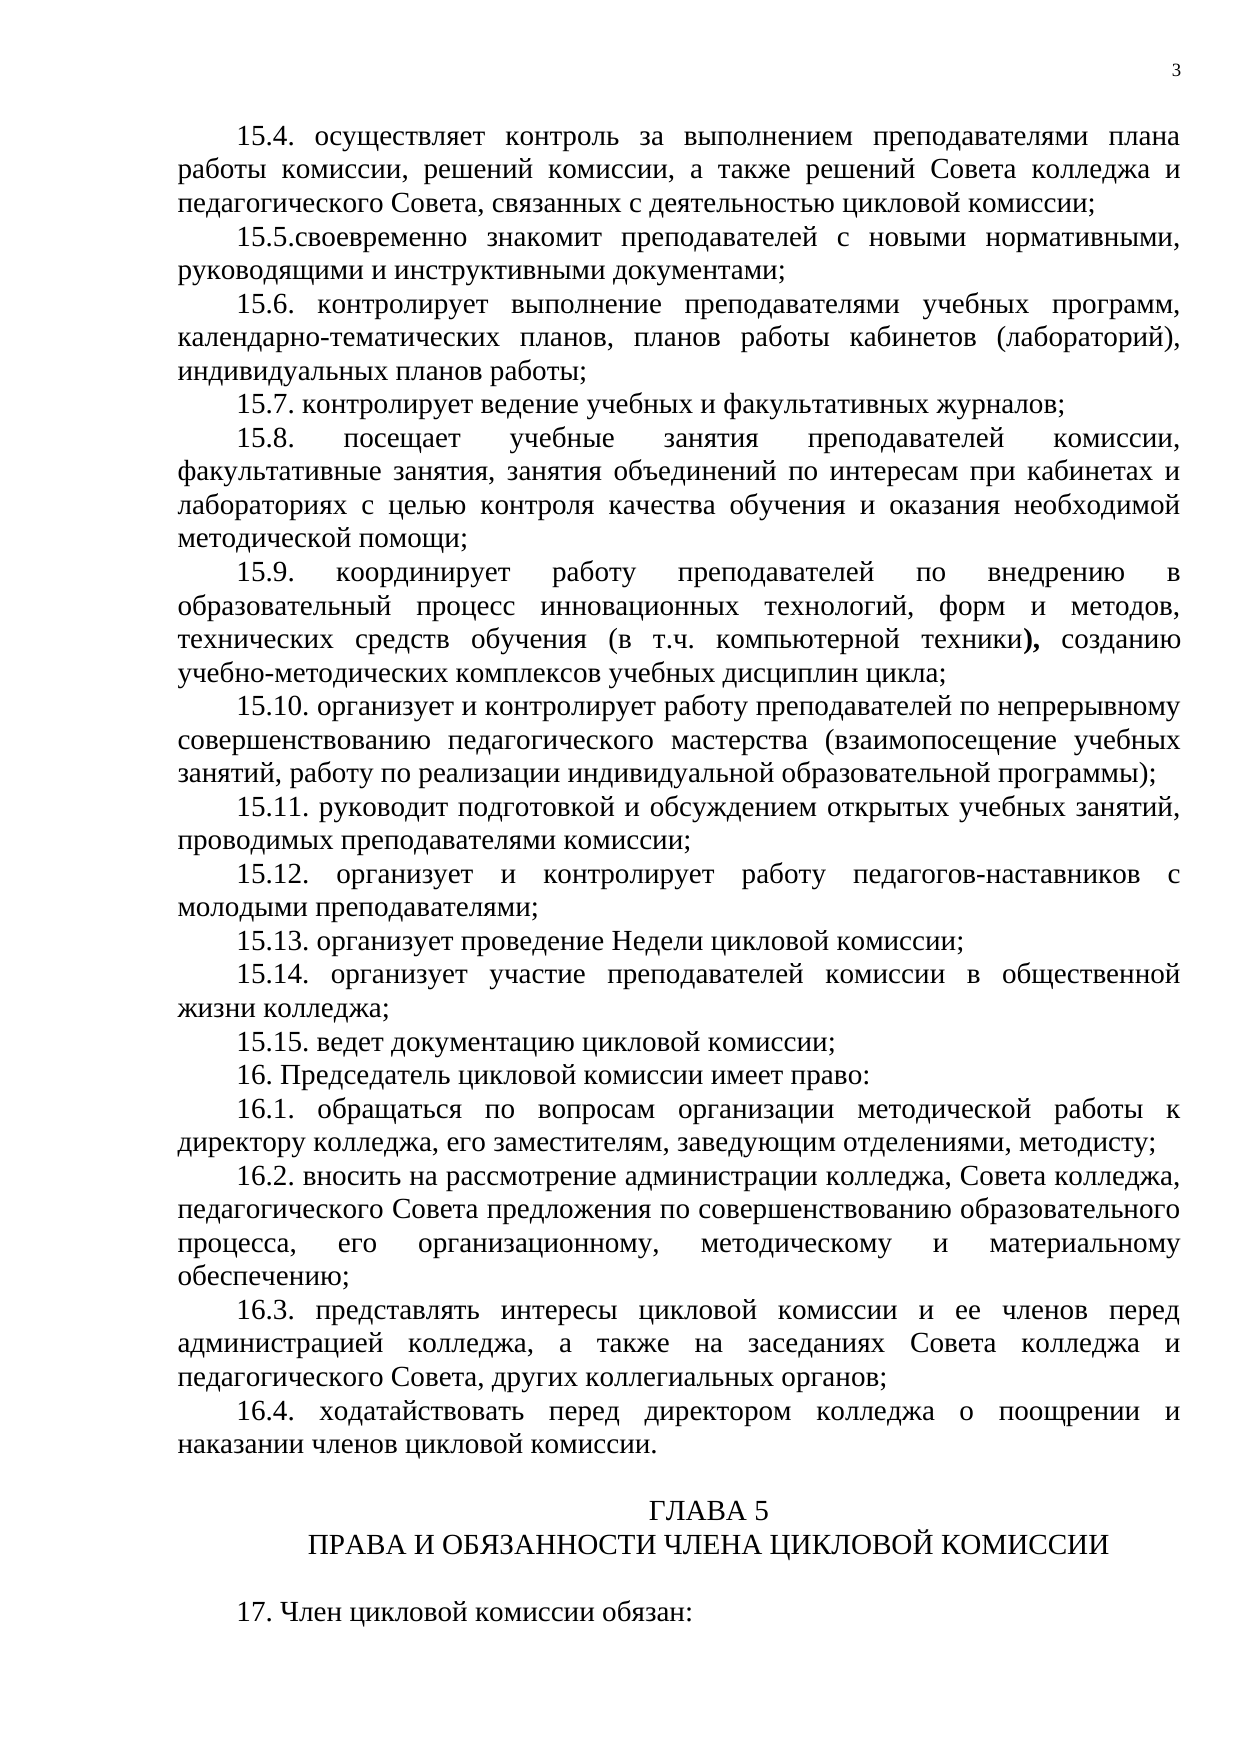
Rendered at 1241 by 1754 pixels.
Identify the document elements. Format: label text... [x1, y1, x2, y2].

text 16.3. представлять интересы цикловой комиссии и ее членов перед администрацией колледжа, а также на заседаниях Совета колледжа и педагогического Совета, других коллегиальных органов; [177, 1292, 1181, 1393]
text ПРАВА И ОБЯЗАННОСТИ ЧЛЕНА ЦИКЛОВОЙ КОМИССИИ [177, 1527, 1181, 1560]
text 15.10. организует и контролирует работу преподавателей по непрерывному совершенствованию педагогического мастерства (взаимопосещение учебных занятий, работу по реализации индивидуальной образовательной программы); [177, 688, 1181, 789]
text 15.6. контролирует выполнение преподавателями учебных программ, календарно-тематических планов, планов работы кабинетов (лабораторий), индивидуальных планов работы; [177, 286, 1181, 386]
text 15.13. организует проведение Недели цикловой комиссии; [177, 923, 1181, 957]
text 15.11. руководит подготовкой и обсуждением открытых учебных занятий, проводимых преподавателями комиссии; [177, 789, 1181, 856]
text 15.8. посещает учебные занятия преподавателей комиссии, факультативные занятия, занятия объединений по интересам при кабинетах и лабораториях с целью контроля качества обучения и оказания необходимой методической помощи; [177, 420, 1181, 554]
text 15.12. организует и контролирует работу педагогов-наставников с молодыми преподавателями; [177, 856, 1181, 923]
text 15.4. осуществляет контроль за выполнением преподавателями плана работы комиссии, решений комиссии, а также решений Совета колледжа и педагогического Совета, связанных с деятельностью цикловой комиссии; [177, 118, 1181, 219]
text 15.15. ведет документацию цикловой комиссии; [177, 1024, 1181, 1057]
text 16.1. обращаться по вопросам организации методической работы к директору колледжа, его заместителям, заведующим отделениями, методисту; [177, 1091, 1181, 1158]
text 15.7. контролирует ведение учебных и факультативных журналов; [177, 386, 1181, 420]
text 16.2. вносить на рассмотрение администрации колледжа, Совета колледжа, педагогического Совета предложения по совершенствованию образовательного процесса, его организационному, методическому и материальному обеспечению; [177, 1158, 1181, 1292]
text 17. Член цикловой комиссии обязан: [177, 1594, 1181, 1627]
text 15.5.своевременно знакомит преподавателей с новыми нормативными, руководящими и инструктивными документами; [177, 219, 1181, 286]
text 16.4. ходатайствовать перед директором колледжа о поощрении и наказании членов цикловой комиссии. [177, 1393, 1181, 1460]
text 15.9. координирует работу преподавателей по внедрению в образовательный процесс инновационных технологий, форм и методов, технических средств обучения (в т.ч. компьютерной техники), созданию учебно-методических комплексов учебных дисциплин цикла; [177, 554, 1181, 688]
text 16. Председатель цикловой комиссии имеет право: [177, 1057, 1181, 1091]
text ГЛАВА 5 [177, 1493, 1181, 1527]
text 15.14. организует участие преподавателей комиссии в общественной жизни колледжа; [177, 957, 1181, 1024]
